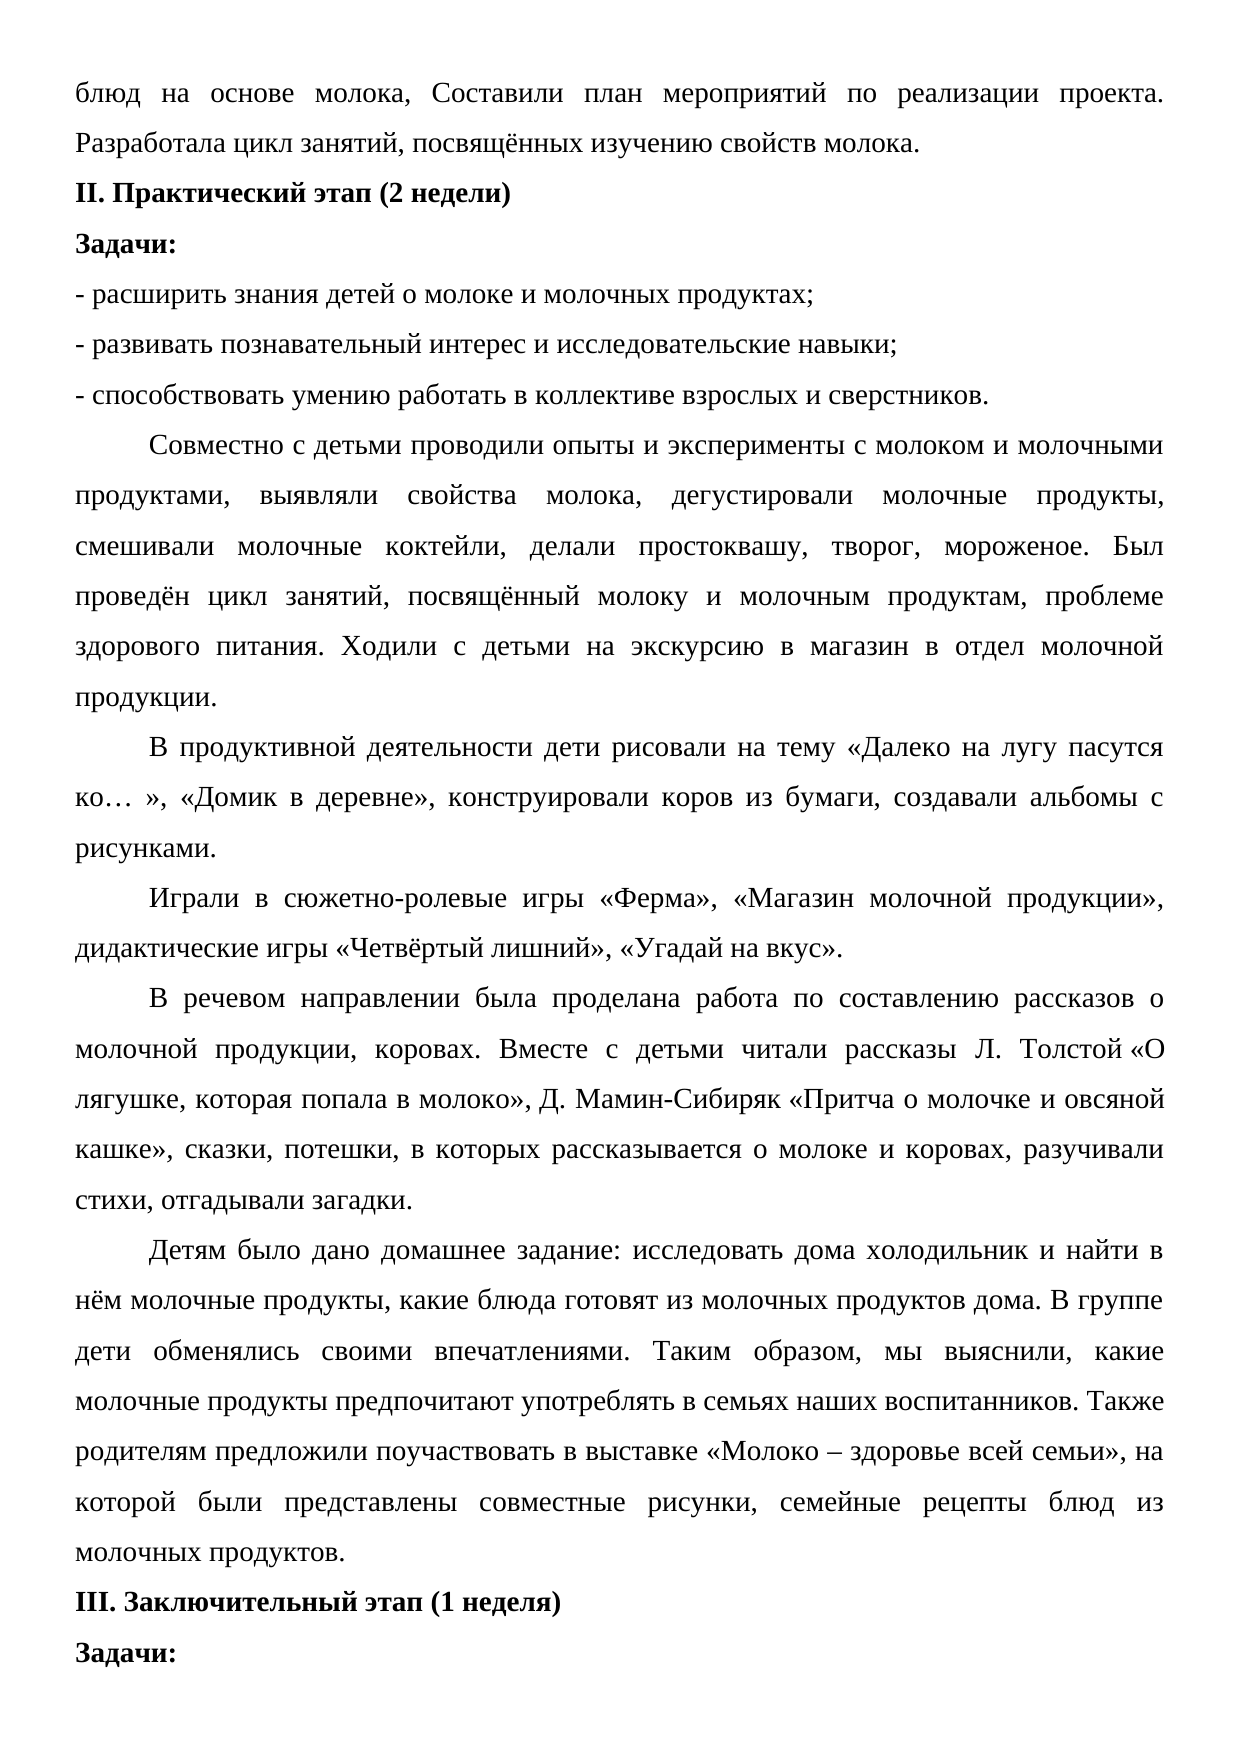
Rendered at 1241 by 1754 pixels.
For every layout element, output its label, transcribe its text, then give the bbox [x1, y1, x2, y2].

text - развивать познавательный интерес и исследовательские навыки; [75, 327, 1165, 360]
text Играли в сюжетно-ролевые игры «Ферма», «Магазин молочной продукции», дидактические игры «Четвёртый лишний», «Угадай на вкус». [75, 880, 1165, 964]
text В речевом направлении была проделана работа по составлению рассказов о молочной продукции, коровах. Вместе с детьми читали рассказы Л. Толстой «О лягушке, которая попала в молоко», Д. Мамин-Сибиряк «Притча о молочке и овсяной кашке», сказки, потешки, в которых рассказывается о молоке и коровах, разучивали стихи, отгадывали загадки. [75, 981, 1165, 1089]
text Совместно с детьми проводили опыты и эксперименты с молоком и молочными продуктами, выявляли свойства молока, дегустировали молочные продукты, смешивали молочные коктейли, делали простоквашу, творог, мороженое. Был проведён цикл занятий, посвящённый молоку и молочным продуктам, проблеме здорового питания. Ходили с детьми на экскурсию в магазин в отдел молочной продукции. [75, 427, 1165, 712]
text В продуктивной деятельности дети рисовали на тему «Далеко на лугу пасутся ко… », «Домик в деревне», конструировали коров из бумаги, создавали альбомы с рисунками. [75, 729, 1165, 863]
text - расширить знания детей о молоке и молочных продуктах; [75, 276, 1165, 310]
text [75, 75, 1165, 159]
text II. Практический этап (2 недели) [75, 176, 1165, 209]
text Задачи: [75, 1635, 1165, 1668]
text - способствовать умению работать в коллективе взрослых и сверстников. [75, 377, 1165, 410]
text Задачи: [75, 226, 1165, 259]
text В речевом направлении была проделана работа по составлению рассказов о молочной продукции, коровах. Вместе с детьми читали рассказы Л. Толстой «О лягушке, которая попала в молоко», Д. Мамин-Сибиряк «Притча о молочке и овсяной кашке», сказки, потешки, в которых рассказывается о молоке и коровах, разучивали стихи, отгадывали загадки. [75, 1114, 1165, 1215]
text Детям было дано домашнее задание: исследовать дома холодильник и найти в нём молочные продукты, какие блюда готовят из молочных продуктов дома. В группе дети обменялись своими впечатлениями. Таким образом, мы выяснили, какие молочные продукты предпочитают употреблять в семьях наших воспитанников. Также родителям предложили поучаствовать в выставке «Молоко – здоровье всей семьи», на которой были представлены совместные рисунки, семейные рецепты блюд из молочных продуктов. [75, 1232, 1165, 1568]
text III. Заключительный этап (1 неделя) [75, 1584, 1165, 1618]
